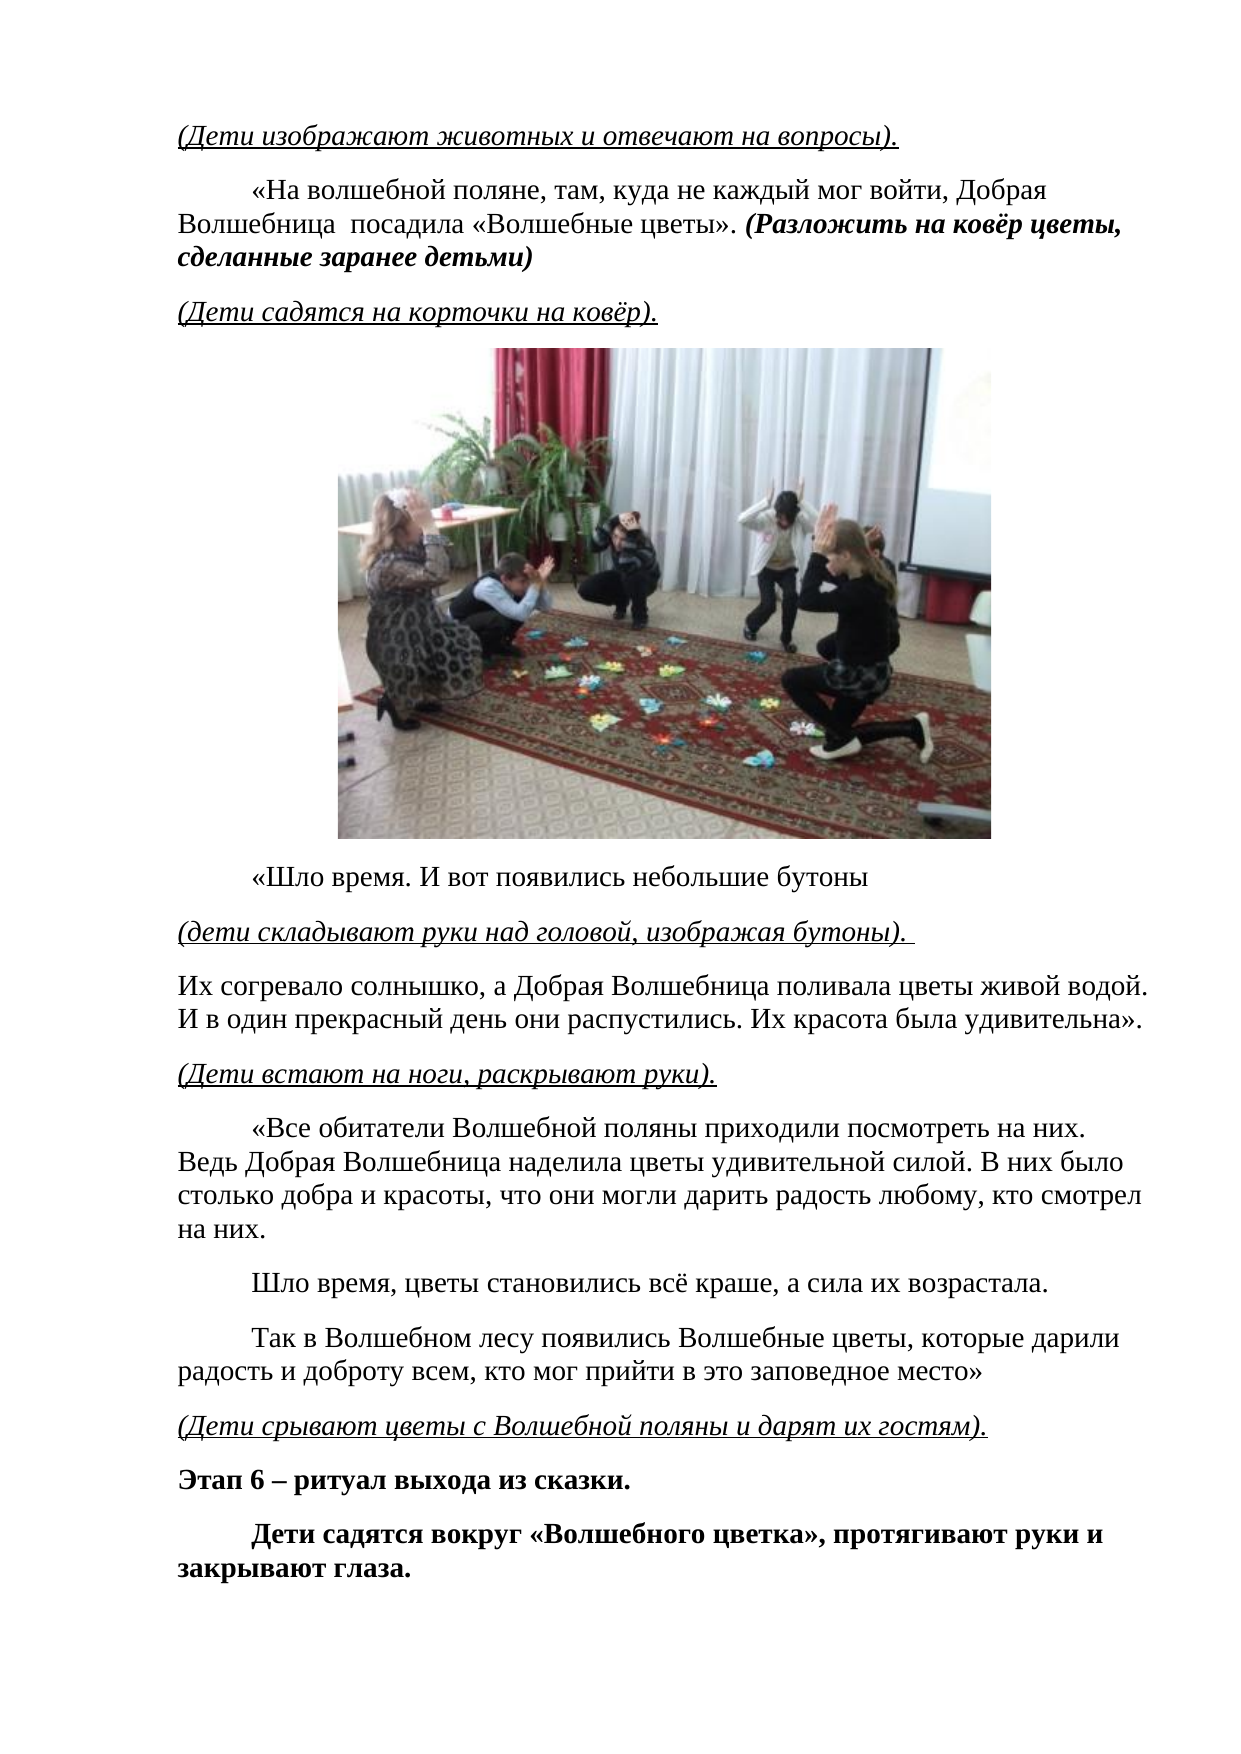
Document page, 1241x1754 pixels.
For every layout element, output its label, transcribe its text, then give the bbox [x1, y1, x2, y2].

text (Дети встают на ноги, раскрывают руки). [177, 1056, 1152, 1089]
text (Дети садятся на корточки на ковёр). [177, 294, 1152, 327]
text Шло время, цветы становились всё краше, а сила их возрастала. [177, 1265, 1152, 1299]
text «Все обитатели Волшебной поляны приходили посмотреть на них. Ведь Добрая Волшебница наделила цветы удивительной силой. В них было столько добра и красоты, что они могли дарить радость любому, кто смотрел на них. [177, 1110, 1152, 1244]
text «Шло время. И вот появились небольшие бутоны [177, 859, 1152, 893]
picture [337, 348, 992, 839]
text «На волшебной поляне, там, куда не каждый мог войти, Добрая Волшебница посадила «Волшебные цветы». (Разложить на ковёр цветы, сделанные заранее детьми) [177, 172, 1152, 273]
text Этап 6 – ритуал выхода из сказки. [177, 1462, 1152, 1496]
text Так в Волшебном лесу появились Волшебные цветы, которые дарили радость и доброту всем, кто мог прийти в это заповедное место» [177, 1320, 1152, 1387]
text (Дети изображают животных и отвечают на вопросы). [177, 118, 1152, 152]
text Дети садятся вокруг «Волшебного цветка», протягивают руки и закрывают глаза. [177, 1516, 1152, 1583]
text (Дети срывают цветы с Волшебной поляны и дарят их гостям). [177, 1408, 1152, 1441]
text Их согревало солнышко, а Добрая Волшебница поливала цветы живой водой. И в один прекрасный день они распустились. Их красота была удивительна». [177, 968, 1152, 1035]
text (дети складывают руки над головой, изображая бутоны). [177, 914, 1152, 947]
